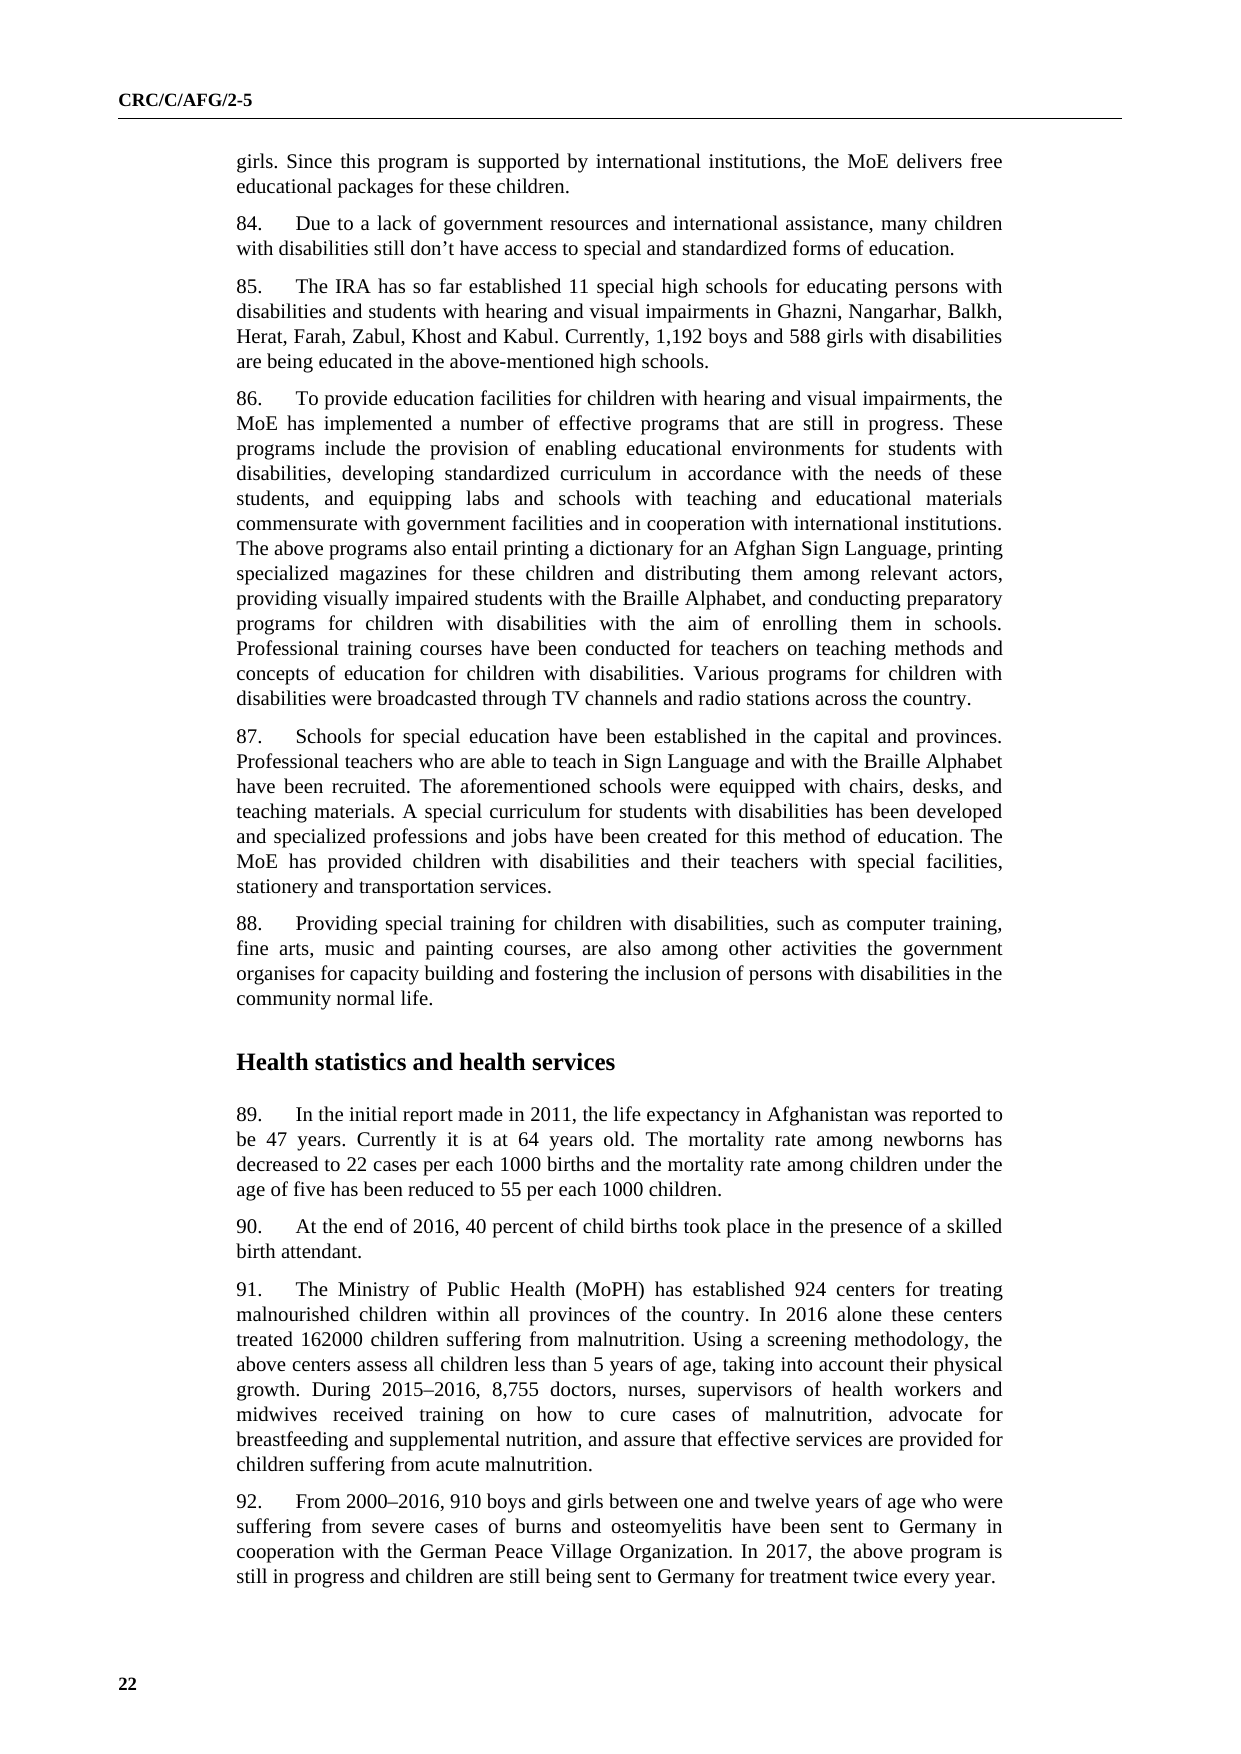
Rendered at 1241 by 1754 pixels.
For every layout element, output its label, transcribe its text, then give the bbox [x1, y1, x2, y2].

text Health statistics and health services [118, 1048, 1004, 1076]
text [236, 148, 1004, 198]
text 86. To provide education facilities for children with hearing and visual impairments, the MoE has implemented a number of effective programs that are still in progress. These programs include the provision of enabling educational environments for students with disabilities, developing standardized curriculum in accordance with the needs of these students, and equipping labs and schools with teaching and educational materials commensurate with government facilities and in cooperation with international institutions. The above programs also entail printing a dictionary for an Afghan Sign Language, printing specialized magazines for these children and distributing them among relevant actors, providing visually impaired students with the Braille Alphabet, and conducting preparatory programs for children with disabilities with the aim of enrolling them in schools. Professional training courses have been conducted for teachers on teaching methods and concepts of education for children with disabilities. Various programs for children with disabilities were broadcasted through TV channels and radio stations across the country. [236, 385, 1004, 710]
text 92. From 2000–2016, 910 boys and girls between one and twelve years of age who were suffering from severe cases of burns and osteomyelitis have been sent to Germany in cooperation with the German Peace Village Organization. In 2017, the above program is still in progress and children are still being sent to Germany for treatment twice every year. [236, 1488, 1004, 1588]
text 88. Providing special training for children with disabilities, such as computer training, fine arts, music and painting courses, are also among other activities the government organises for capacity building and fostering the inclusion of persons with disabilities in the community normal life. [236, 910, 1004, 1010]
text 84. Due to a lack of government resources and international assistance, many children with disabilities still don’t have access to special and standardized forms of education. [236, 210, 1004, 260]
text 85. The IRA has so far established 11 special high schools for educating persons with disabilities and students with hearing and visual impairments in Ghazni, Nangarhar, Balkh, Herat, Farah, Zabul, Khost and Kabul. Currently, 1,192 boys and 588 girls with disabilities are being educated in the above-mentioned high schools. [236, 273, 1004, 373]
text 89. In the initial report made in 2011, the life expectancy in Afghanistan was reported to be 47 years. Currently it is at 64 years old. The mortality rate among newborns has decreased to 22 cases per each 1000 births and the mortality rate among children under the age of five has been reduced to 55 per each 1000 children. [236, 1101, 1004, 1201]
text 91. The Ministry of Public Health (MoPH) has established 924 centers for treating malnourished children within all provinces of the country. In 2016 alone these centers treated 162000 children suffering from malnutrition. Using a screening methodology, the above centers assess all children less than 5 years of age, taking into account their physical growth. During 2015–2016, 8,755 doctors, nurses, supervisors of health workers and midwives received training on how to cure cases of malnutrition, advocate for breastfeeding and supplemental nutrition, and assure that effective services are provided for children suffering from acute malnutrition. [236, 1276, 1004, 1476]
text 87. Schools for special education have been established in the capital and provinces. Professional teachers who are able to teach in Sign Language and with the Braille Alphabet have been recruited. The aforementioned schools were equipped with chairs, desks, and teaching materials. A special curriculum for students with disabilities has been developed and specialized professions and jobs have been created for this method of education. The MoE has provided children with disabilities and their teachers with special facilities, stationery and transportation services. [236, 723, 1004, 898]
text 90. At the end of 2016, 40 percent of child births took place in the presence of a skilled birth attendant. [236, 1213, 1004, 1263]
